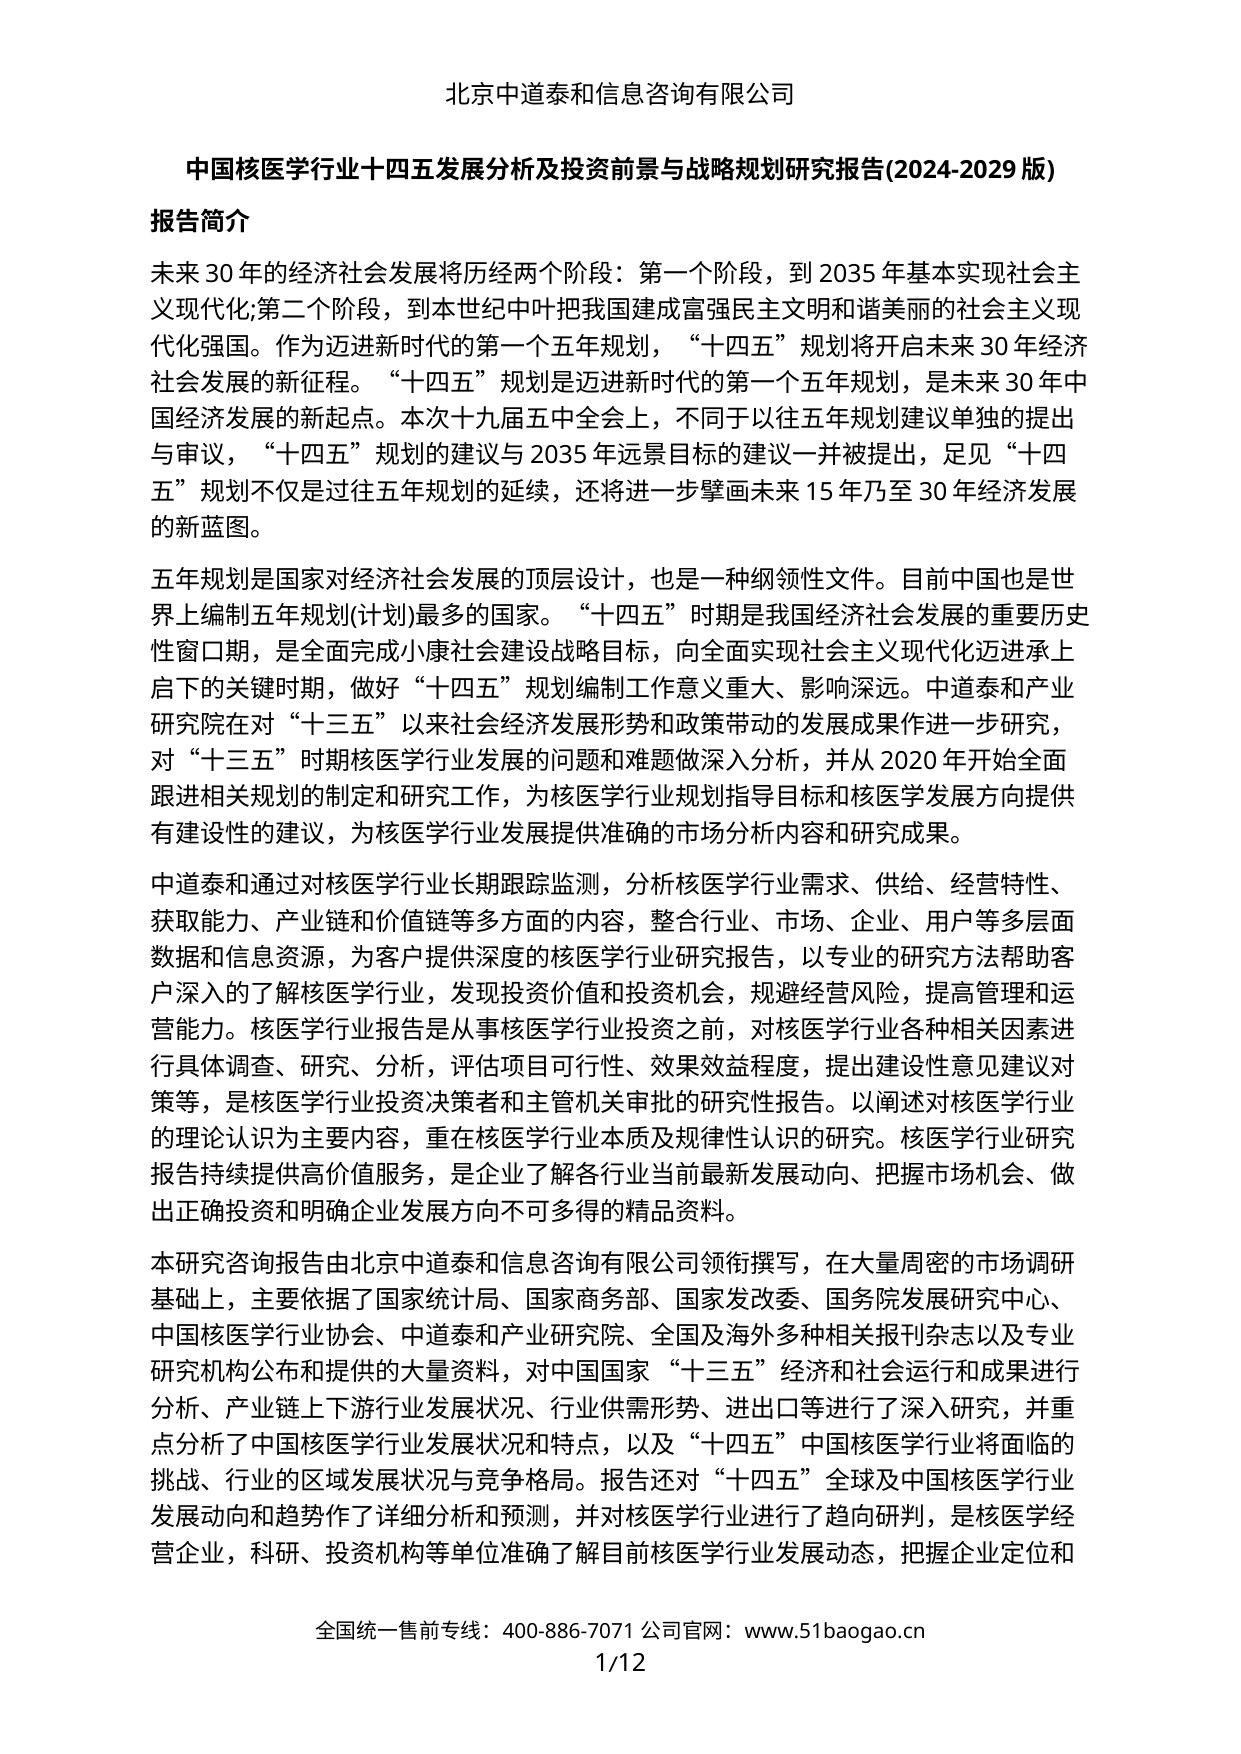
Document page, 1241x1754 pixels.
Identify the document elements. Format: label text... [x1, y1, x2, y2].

text 五年规划是国家对经济社会发展的顶层设计，也是一种纲领性文件。目前中国也是世界上编制五年规划(计划)最多的国家。“十四五”时期是我国经济社会发展的重要历史性窗口期，是全面完成小康社会建设战略目标，向全面实现社会主义现代化迈进承上启下的关键时期，做好“十四五”规划编制工作意义重大、影响深远。中道泰和产业研究院在对“十三五”以来社会经济发展形势和政策带动的发展成果作进一步研究，对“十三五”时期核医学行业发展的问题和难题做深入分析，并从2020年开始全面跟进相关规划的制定和研究工作，为核医学行业规划指导目标和核医学发展方向提供有建设性的建议，为核医学行业发展提供准确的市场分析内容和研究成果。 [150, 559, 1090, 849]
text 中道泰和通过对核医学行业长期跟踪监测，分析核医学行业需求、供给、经营特性、获取能力、产业链和价值链等多方面的内容，整合行业、市场、企业、用户等多层面数据和信息资源，为客户提供深度的核医学行业研究报告，以专业的研究方法帮助客户深入的了解核医学行业，发现投资价值和投资机会，规避经营风险，提高管理和运营能力。核医学行业报告是从事核医学行业投资之前，对核医学行业各种相关因素进行具体调查、研究、分析，评估项目可行性、效果效益程度，提出建设性意见建议对策等，是核医学行业投资决策者和主管机关审批的研究性报告。以阐述对核医学行业的理论认识为主要内容，重在核医学行业本质及规律性认识的研究。核医学行业研究报告持续提供高价值服务，是企业了解各行业当前最新发展动向、把握市场机会、做出正确投资和明确企业发展方向不可多得的精品资料。 [150, 865, 1090, 1227]
text 报告简介 [150, 202, 1090, 238]
text 未来30年的经济社会发展将历经两个阶段：第一个阶段，到2035年基本实现社会主义现代化;第二个阶段，到本世纪中叶把我国建成富强民主文明和谐美丽的社会主义现代化强国。作为迈进新时代的第一个五年规划，“十四五”规划将开启未来30年经济社会发展的新征程。“十四五”规划是迈进新时代的第一个五年规划，是未来30年中国经济发展的新起点。本次十九届五中全会上，不同于以往五年规划建议单独的提出与审议，“十四五”规划的建议与2035年远景目标的建议一并被提出，足见“十四五”规划不仅是过往五年规划的延续，还将进一步擘画未来15年乃至30年经济发展的新蓝图。 [150, 254, 1090, 544]
text 中国核医学行业十四五发展分析及投资前景与战略规划研究报告(2024-2029版) [150, 150, 1090, 186]
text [150, 1243, 1090, 1569]
